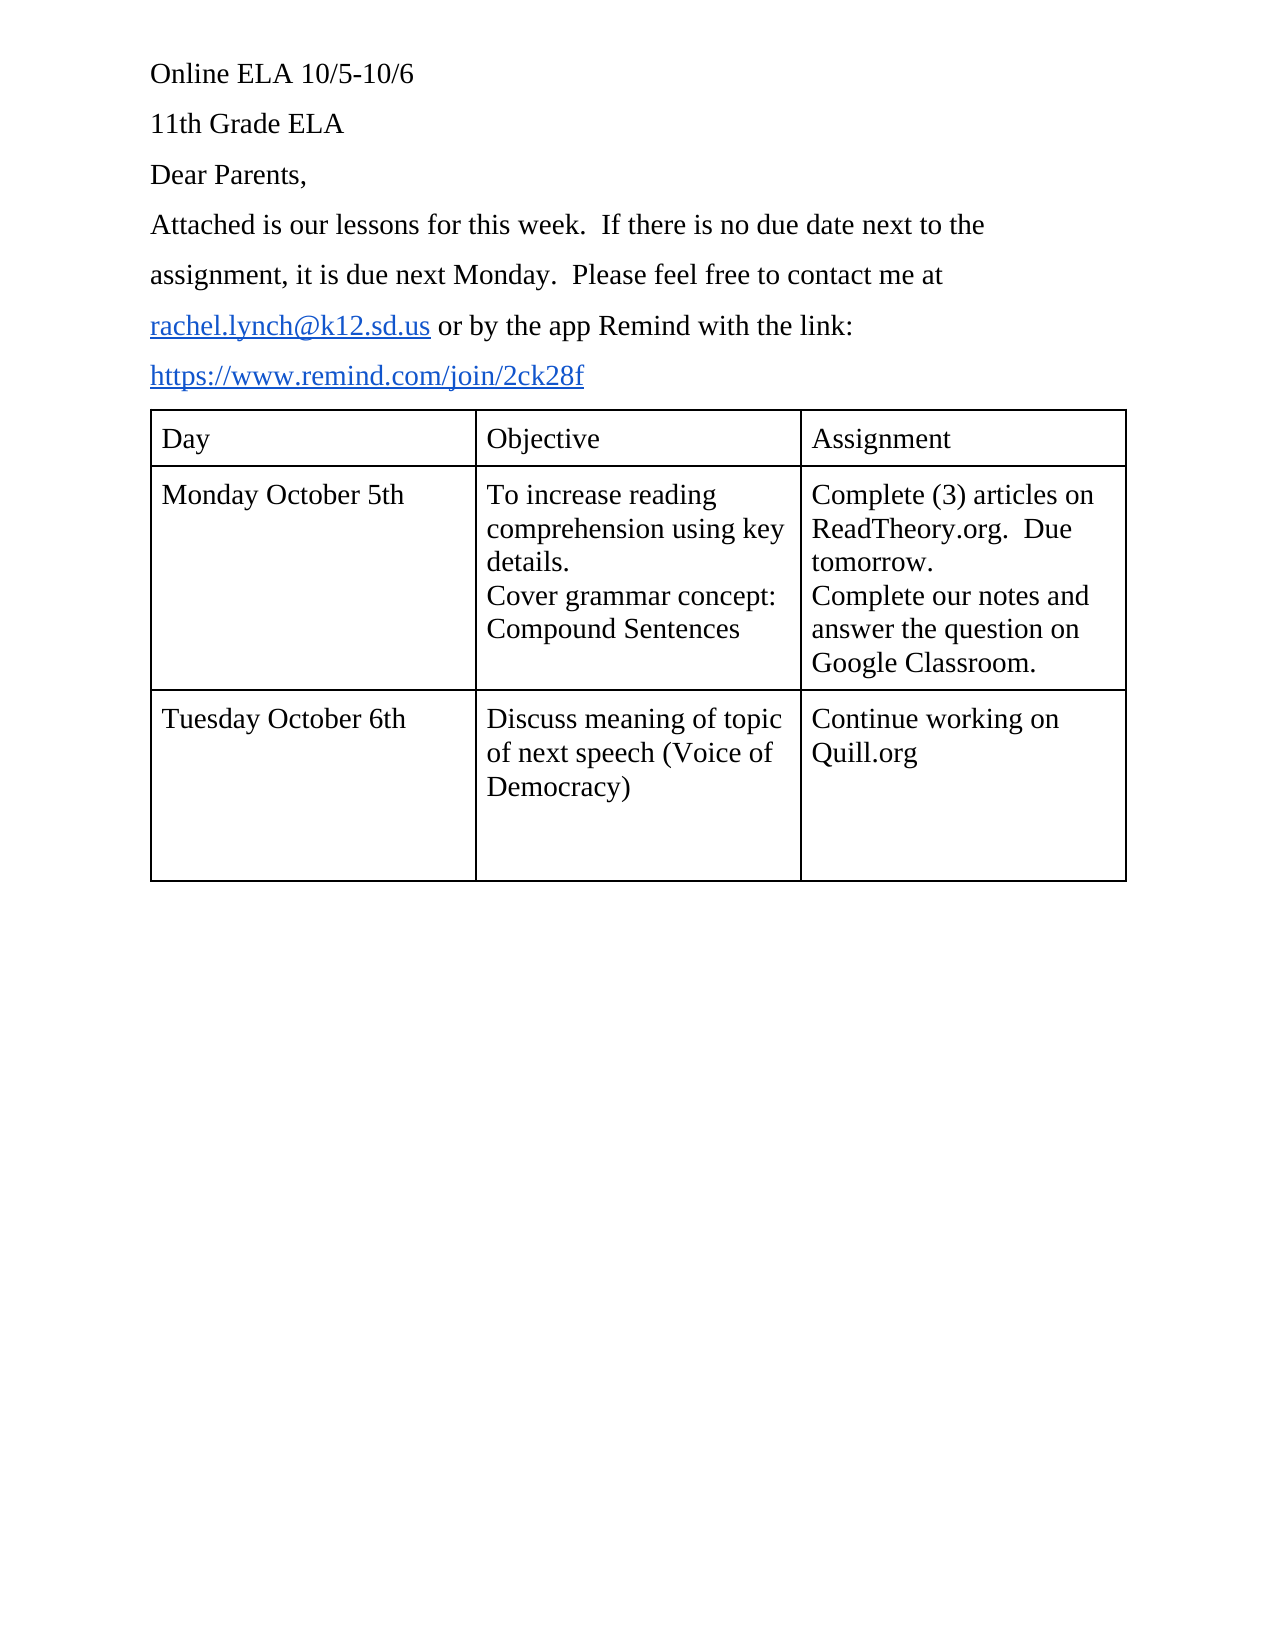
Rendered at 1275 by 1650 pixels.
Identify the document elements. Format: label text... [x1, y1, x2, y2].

table_header Day [152, 411, 475, 465]
table_cell To increase reading comprehension using key details. Cover grammar concept: Compound Sentences [477, 467, 800, 689]
table_cell Continue working on Quill.org [802, 691, 1125, 880]
table_header Objective [477, 411, 800, 465]
text Dear Parents, [150, 157, 1125, 190]
table_cell Monday October 5th [152, 467, 475, 689]
table_cell Discuss meaning of topic of next speech (Voice of Democracy) [477, 691, 800, 880]
table_cell Complete (3) articles on ReadTheory.org. Due tomorrow. Complete our notes and answer the question on Google Classroom. [802, 467, 1125, 689]
text Attached is our lessons for this week. If there is no due date next to the assignment, it is due next Monday. Please feel free to contact me at rachel.lynch@k12.sd.us or by the app Remind with the link: https://www.remind.com/join/2ck28f [150, 207, 1125, 392]
text Online ELA 10/5-10/6 [150, 56, 1125, 90]
text 11th Grade ELA [150, 107, 1125, 140]
table_header Assignment [802, 411, 1125, 465]
table_cell Tuesday October 6th [152, 691, 475, 880]
